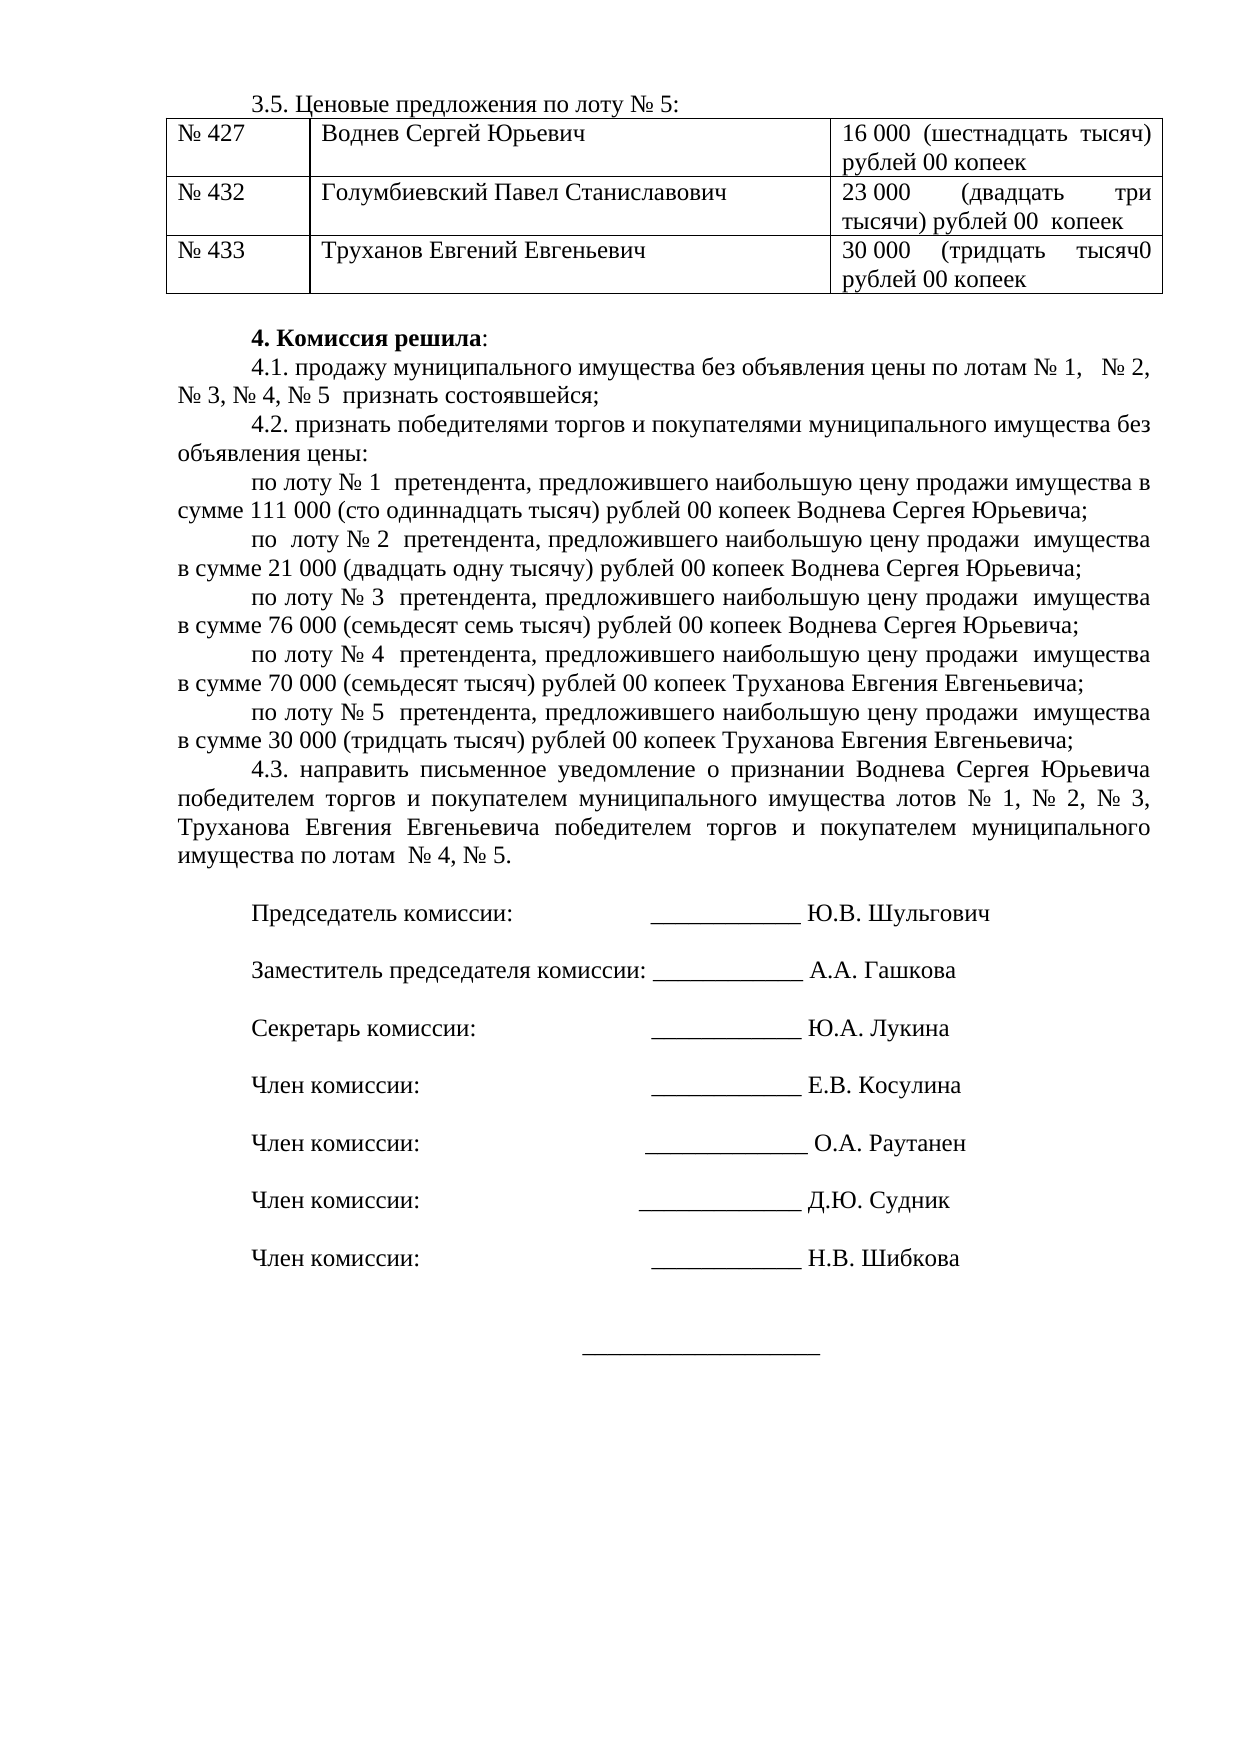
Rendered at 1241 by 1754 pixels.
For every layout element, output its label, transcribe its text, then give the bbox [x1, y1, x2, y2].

table_header 16 000 (шестнадцать тысяч) рублей 00 копеек [831, 119, 1162, 176]
text Секретарь комиссии: ____________ Ю.А. Лукина [177, 1013, 1152, 1042]
text по лоту № 1 претендента, предложившего наибольшую цену продажи имущества в сумме 111 000 (сто одиннадцать тысяч) рублей 00 копеек Воднева Сергея Юрьевича; [177, 467, 1152, 524]
text Член комиссии: _____________ О.А. Раутанен [177, 1128, 1152, 1157]
table_cell Голумбиевский Павел Станиславович [311, 177, 830, 234]
text по лоту № 3 претендента, предложившего наибольшую цену продажи имущества в сумме 76 000 (семьдесят семь тысяч) рублей 00 копеек Воднева Сергея Юрьевича; [177, 582, 1152, 639]
text Заместитель председателя комиссии: ____________ А.А. Гашкова [177, 955, 1152, 984]
table_cell № 433 [167, 236, 309, 293]
text Член комиссии: _____________ Д.Ю. Судник [177, 1185, 1152, 1214]
text 3.5. Ценовые предложения по лоту № 5: [177, 89, 1152, 117]
text 4.2. признать победителями торгов и покупателями муниципального имущества без объявления цены: [177, 409, 1152, 467]
table_header Воднев Сергей Юрьевич [311, 119, 830, 176]
table_cell № 432 [167, 177, 309, 234]
text 4.1. продажу муниципального имущества без объявления цены по лотам № 1, № 2, № 3, № 4, № 5 признать состоявшейся; [177, 352, 1152, 409]
text 4.3. направить письменное уведомление о признании Воднева Сергея Юрьевича победителем торгов и покупателем муниципального имущества лотов № 1, № 2, № 3, Труханова Евгения Евгеньевича победителем торгов и покупателем муниципального имущества по лотам № 4, № 5. [177, 754, 1152, 869]
text Член комиссии: ____________ Н.В. Шибкова [177, 1243, 1152, 1272]
text Председатель комиссии: ____________ Ю.В. Шульгович [177, 898, 1152, 927]
table_cell Труханов Евгений Евгеньевич [311, 236, 830, 293]
text по лоту № 4 претендента, предложившего наибольшую цену продажи имущества в сумме 70 000 (семьдесят тысяч) рублей 00 копеек Труханова Евгения Евгеньевича; [177, 639, 1152, 697]
text Член комиссии: ____________ Е.В. Косулина [177, 1070, 1152, 1099]
text 4. Комиссия решила: [177, 323, 1152, 352]
table_cell 30 000 (тридцать тысяч0 рублей 00 копеек [831, 236, 1162, 293]
text по лоту № 5 претендента, предложившего наибольшую цену продажи имущества в сумме 30 000 (тридцать тысяч) рублей 00 копеек Труханова Евгения Евгеньевича; [177, 697, 1152, 754]
text по лоту № 2 претендента, предложившего наибольшую цену продажи имущества в сумме 21 000 (двадцать одну тысячу) рублей 00 копеек Воднева Сергея Юрьевича; [177, 524, 1152, 582]
table_header № 427 [167, 119, 309, 176]
text ___________________ [177, 1329, 1152, 1358]
table_cell 23 000 (двадцать три тысячи) рублей 00 копеек [831, 177, 1162, 234]
